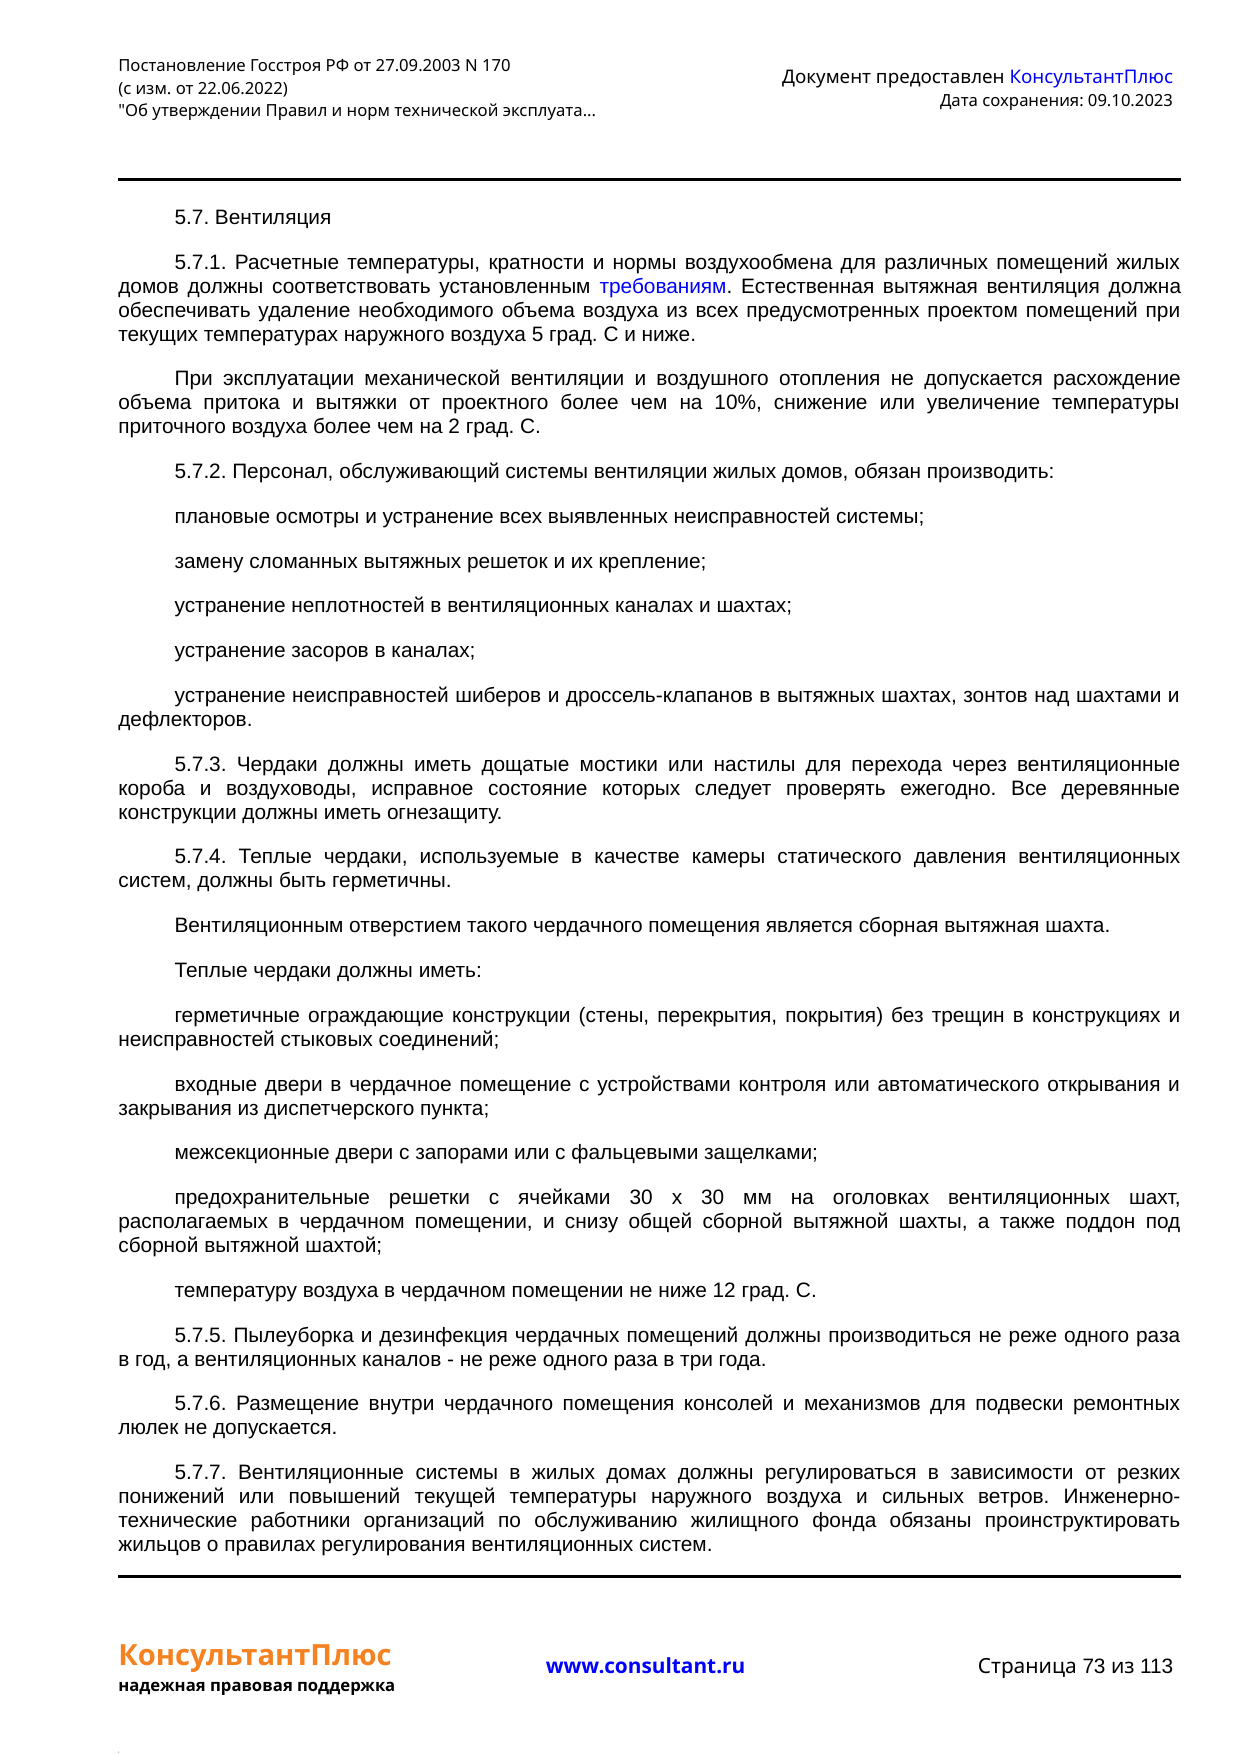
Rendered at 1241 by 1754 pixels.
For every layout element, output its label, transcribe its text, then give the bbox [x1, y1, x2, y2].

text 5.7.4. Теплые чердаки, используемые в качестве камеры статического давления вентиляционных систем, должны быть герметичны. [118, 844, 1181, 892]
text герметичные ограждающие конструкции (стены, перекрытия, покрытия) без трещин в конструкциях и неисправностей стыковых соединений; [118, 1003, 1181, 1051]
text 5.7.7. Вентиляционные системы в жилых домах должны регулироваться в зависимости от резких понижений или повышений текущей температуры наружного воздуха и сильных ветров. Инженерно-технические работники организаций по обслуживанию жилищного фонда обязаны проинструктировать жильцов о правилах регулирования вентиляционных систем. [118, 1460, 1181, 1556]
text межсекционные двери с запорами или с фальцевыми защелками; [118, 1140, 1181, 1164]
text 5.7.3. Чердаки должны иметь дощатые мостики или настилы для перехода через вентиляционные короба и воздуховоды, исправное состояние которых следует проверять ежегодно. Все деревянные конструкции должны иметь огнезащиту. [118, 752, 1181, 823]
text 5.7. Вентиляция [118, 205, 1181, 229]
text замену сломанных вытяжных решеток и их крепление; [118, 548, 1181, 572]
text Теплые чердаки должны иметь: [118, 958, 1181, 982]
text При эксплуатации механической вентиляции и воздушного отопления не допускается расхождение объема притока и вытяжки от проектного более чем на 10%, снижение или увеличение температуры приточного воздуха более чем на 2 град. С. [118, 366, 1181, 438]
text входные двери в чердачное помещение с устройствами контроля или автоматического открывания и закрывания из диспетчерского пункта; [118, 1071, 1181, 1119]
text температуру воздуха в чердачном помещении не ниже 12 град. С. [118, 1278, 1181, 1302]
text предохранительные решетки с ячейками 30 х 30 мм на оголовках вентиляционных шахт, располагаемых в чердачном помещении, и снизу общей сборной вытяжной шахты, а также поддон под сборной вытяжной шахтой; [118, 1185, 1181, 1257]
text устранение неплотностей в вентиляционных каналах и шахтах; [118, 593, 1181, 617]
text устранение засоров в каналах; [118, 638, 1181, 662]
text 5.7.1. Расчетные температуры, кратности и нормы воздухообмена для различных помещений жилых домов должны соответствовать установленным требованиям. Естественная вытяжная вентиляция должна обеспечивать удаление необходимого объема воздуха из всех предусмотренных проектом помещений при текущих температурах наружного воздуха 5 град. С и ниже. [118, 249, 1181, 345]
text 5.7.5. Пылеуборка и дезинфекция чердачных помещений должны производиться не реже одного раза в год, а вентиляционных каналов - не реже одного раза в три года. [118, 1322, 1181, 1370]
text Вентиляционным отверстием такого чердачного помещения является сборная вытяжная шахта. [118, 913, 1181, 937]
text 5.7.2. Персонал, обслуживающий системы вентиляции жилых домов, обязан производить: [118, 459, 1181, 483]
text устранение неисправностей шиберов и дроссель-клапанов в вытяжных шахтах, зонтов над шахтами и дефлекторов. [118, 683, 1181, 731]
text 5.7.6. Размещение внутри чердачного помещения консолей и механизмов для подвески ремонтных люлек не допускается. [118, 1391, 1181, 1439]
text плановые осмотры и устранение всех выявленных неисправностей системы; [118, 504, 1181, 528]
